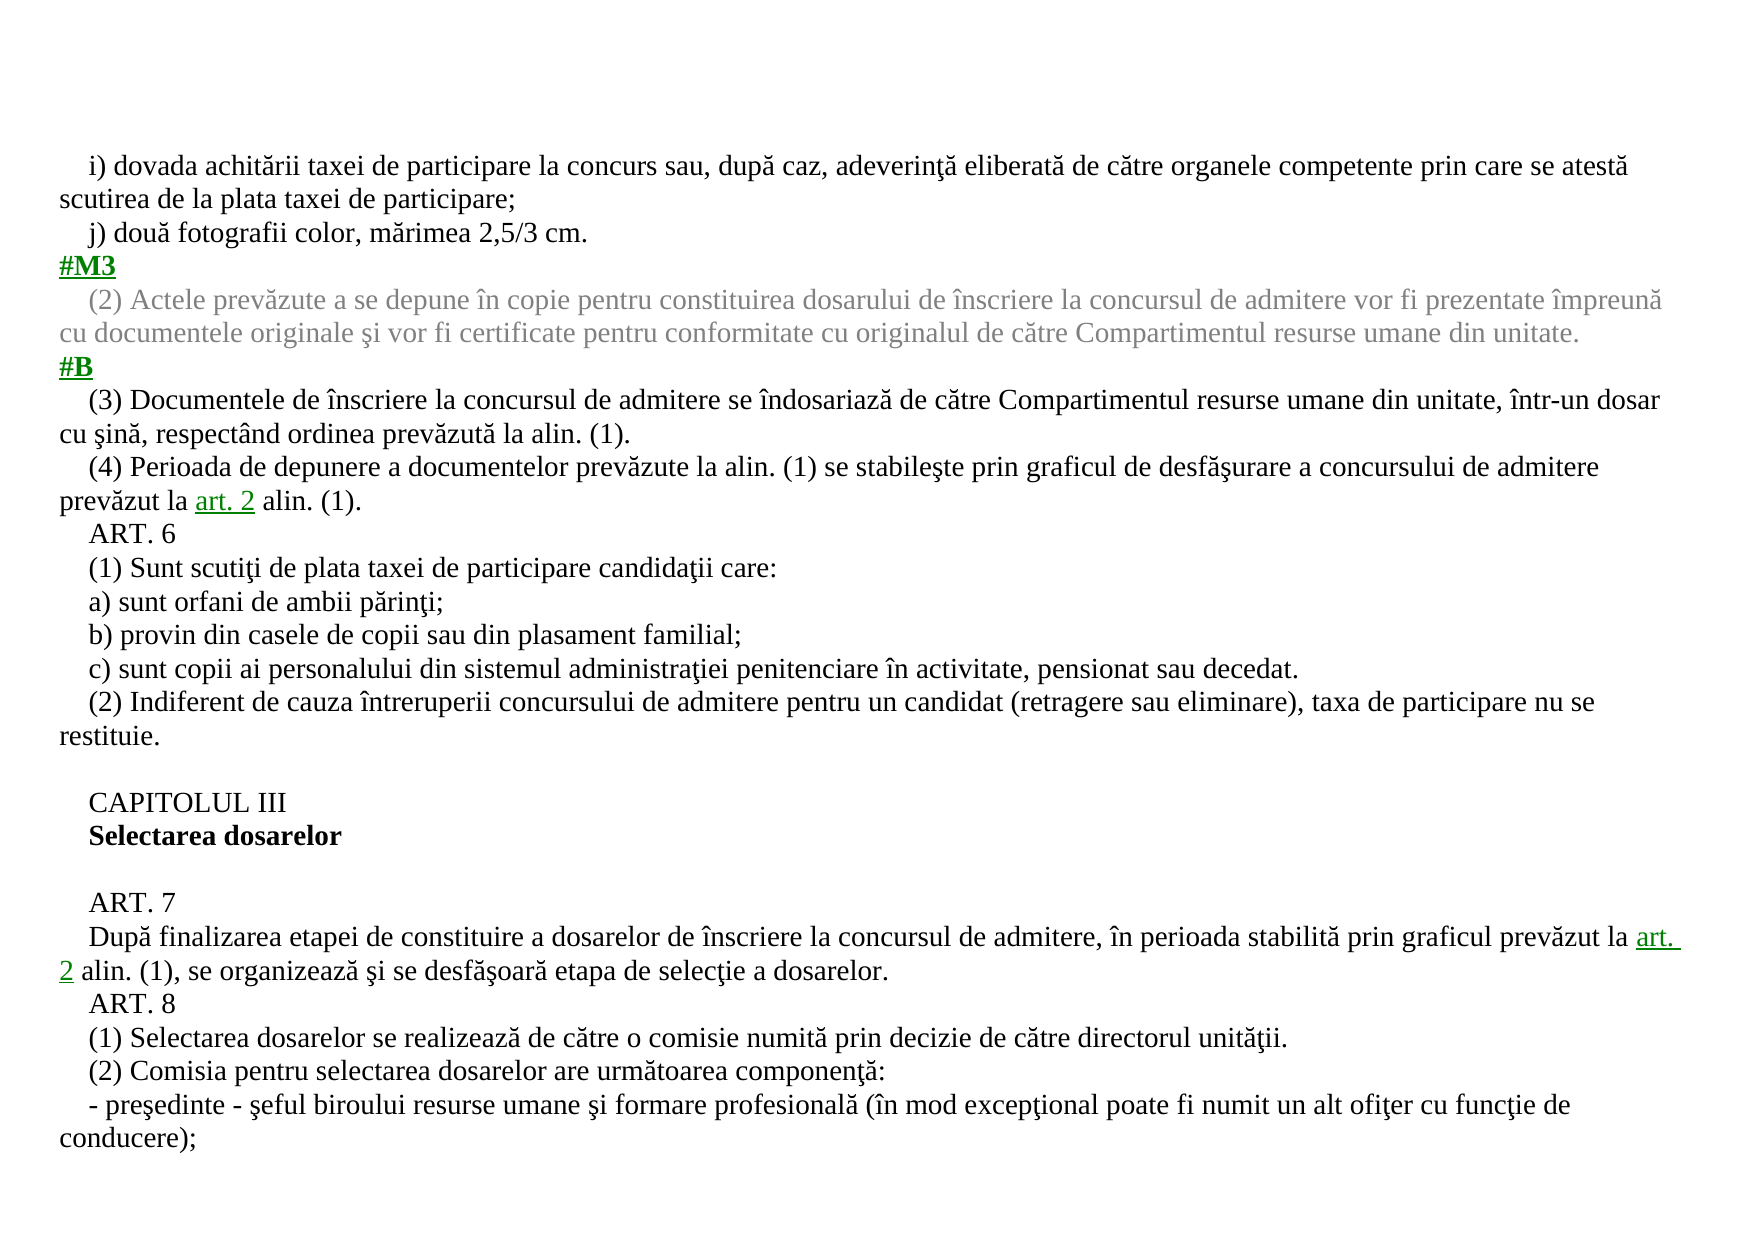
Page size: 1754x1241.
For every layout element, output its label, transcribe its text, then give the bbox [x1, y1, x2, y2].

text - preşedinte - şeful biroului resurse umane şi formare profesională (în mod excepţional poate fi numit un alt ofiţer cu funcţie de conducere); [59, 1087, 1695, 1154]
text i) dovada achitării taxei de participare la concurs sau, după caz, adeverinţă eliberată de către organele competente prin care se atestă scutirea de la plata taxei de participare; [59, 148, 1695, 215]
text (3) Documentele de înscriere la concursul de admitere se îndosariază de către Compartimentul resurse umane din unitate, într-un dosar cu şină, respectând ordinea prevăzută la alin. (1). [59, 382, 1695, 449]
text După finalizarea etapei de constituire a dosarelor de înscriere la concursul de admitere, în perioada stabilită prin graficul prevăzut la art. 2 alin. (1), se organizează şi se desfăşoară etapa de selecţie a dosarelor. [59, 919, 1695, 986]
text (2) Indiferent de cauza întreruperii concursului de admitere pentru un candidat (retragere sau eliminare), taxa de participare nu se restituie. [59, 684, 1695, 751]
text ART. 7 [59, 886, 1695, 919]
text (1) Selectarea dosarelor se realizează de către o comisie numită prin decizie de către directorul unităţii. [59, 1020, 1695, 1053]
text ART. 8 [59, 986, 1695, 1020]
text (4) Perioada de depunere a documentelor prevăzute la alin. (1) se stabileşte prin graficul de desfăşurare a concursului de admitere prevăzut la art. 2 alin. (1). [59, 449, 1695, 517]
text c) sunt copii ai personalului din sistemul administraţiei penitenciare în activitate, pensionat sau decedat. [59, 651, 1695, 684]
text b) provin din casele de copii sau din plasament familial; [59, 617, 1695, 651]
text CAPITOLUL III [59, 785, 1695, 818]
text a) sunt orfani de ambii părinţi; [59, 584, 1695, 617]
text ART. 6 [59, 517, 1695, 550]
text Selectarea dosarelor [59, 818, 1695, 852]
text j) două fotografii color, mărimea 2,5/3 cm. [59, 215, 1695, 248]
text (1) Sunt scutiţi de plata taxei de participare candidaţii care: [59, 550, 1695, 584]
text #M3 [59, 248, 1695, 282]
text (2) Actele prevăzute a se depune în copie pentru constituirea dosarului de înscriere la concursul de admitere vor fi prezentate împreună cu documentele originale şi vor fi certificate pentru conformitate cu originalul de către Compartimentul resurse umane din unitate. [59, 282, 1695, 349]
text #B [59, 349, 1695, 382]
text (2) Comisia pentru selectarea dosarelor are următoarea componenţă: [59, 1053, 1695, 1087]
